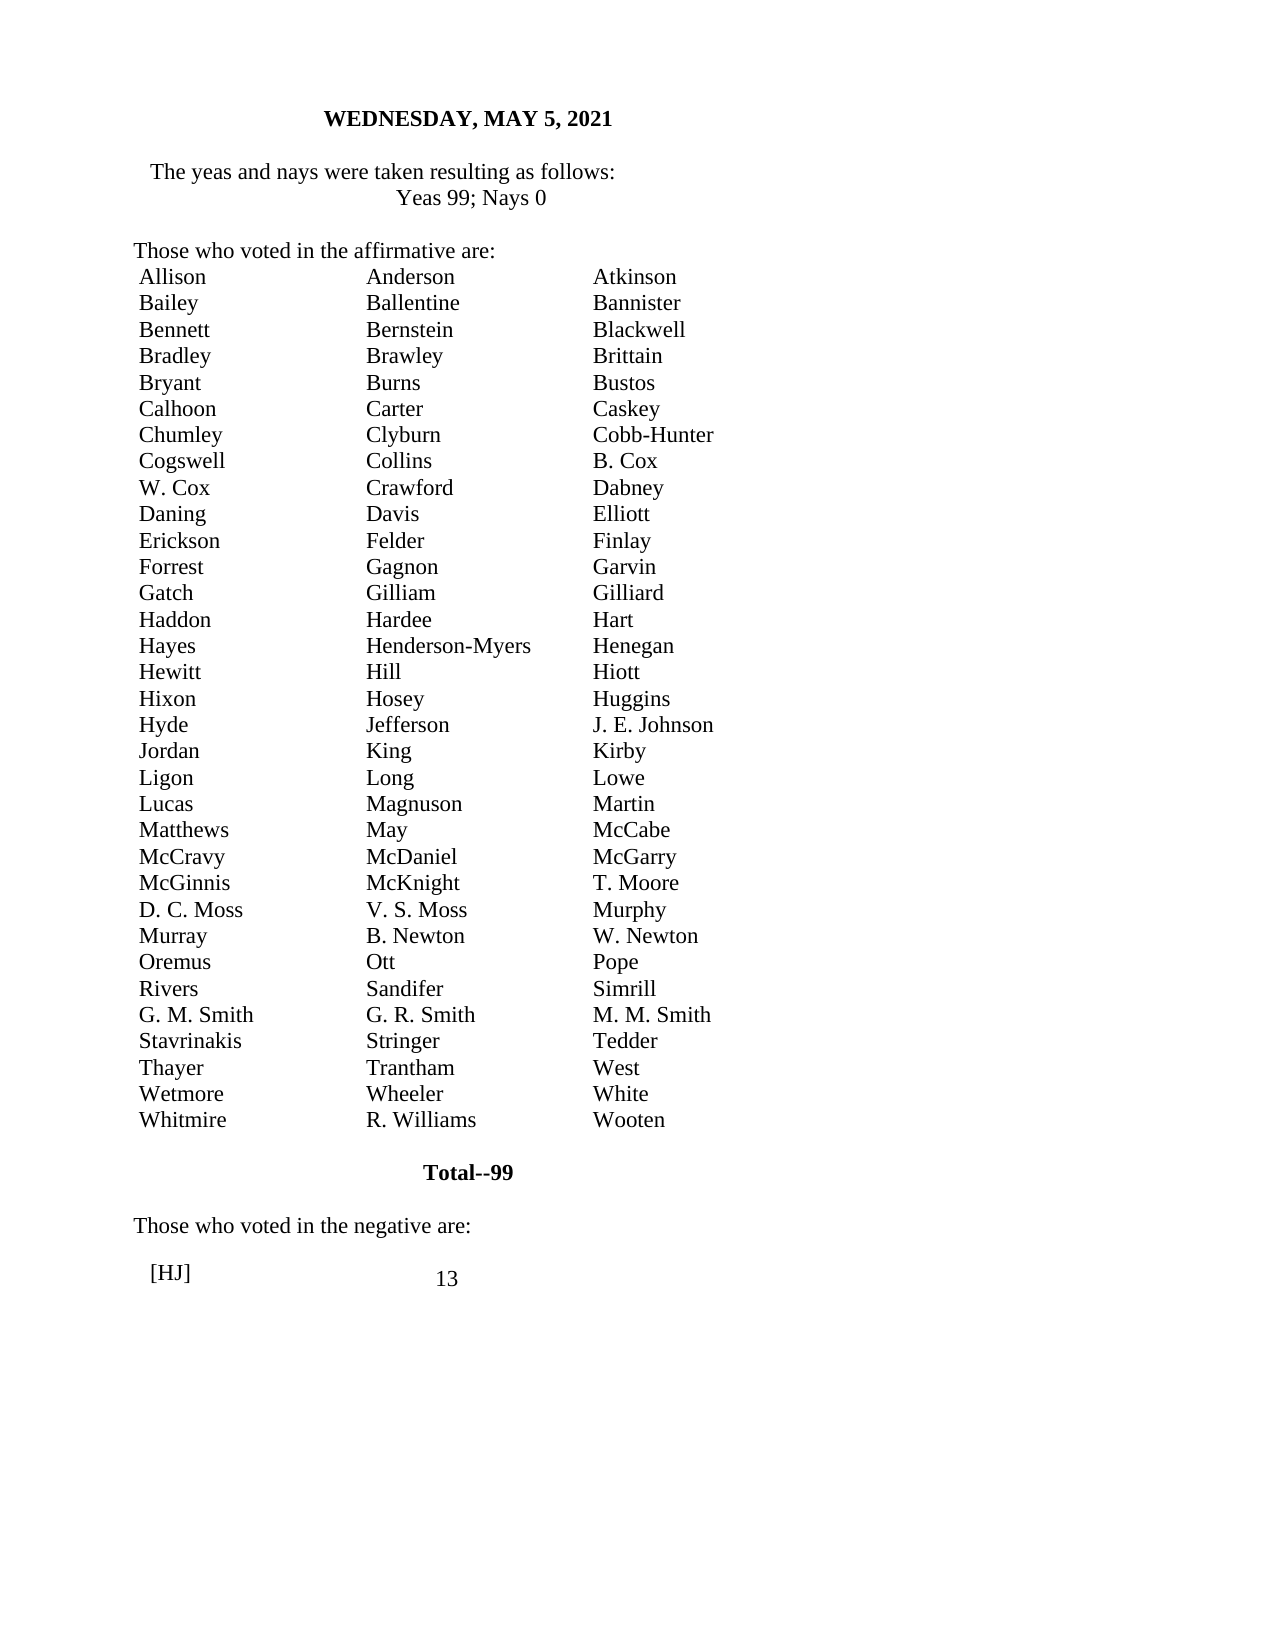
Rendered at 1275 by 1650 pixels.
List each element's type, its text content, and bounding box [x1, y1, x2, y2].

table_cell Haddon [128, 606, 354, 632]
table_cell Daning [128, 500, 354, 527]
table_cell Gilliam [355, 579, 581, 606]
table_cell Ballentine [355, 290, 581, 316]
table_cell Brittain [581, 342, 808, 368]
table_cell Whitmire [128, 1106, 354, 1133]
table_cell Bernstein [355, 316, 581, 342]
table_cell Calhoon [128, 395, 354, 421]
table_cell Davis [355, 500, 581, 527]
table_cell Hayes [128, 632, 354, 658]
table_cell Clyburn [355, 421, 581, 448]
table_cell Matthews [128, 817, 354, 843]
table_cell Tedder [581, 1028, 808, 1054]
table_cell McCabe [581, 817, 808, 843]
table_cell Blackwell [581, 316, 808, 342]
table_cell Felder [355, 527, 581, 553]
table_cell King [355, 738, 581, 764]
table_cell Forrest [128, 553, 354, 579]
table_cell Brawley [355, 342, 581, 368]
table_cell Simrill [581, 975, 808, 1001]
table_cell Carter [355, 395, 581, 421]
table_cell Hixon [128, 685, 354, 711]
table_cell Lucas [128, 790, 354, 817]
table_cell White [581, 1080, 808, 1106]
table_cell Thayer [128, 1054, 354, 1080]
table_cell R. Williams [355, 1106, 581, 1133]
table_cell Hill [355, 659, 581, 685]
table_cell Sandifer [355, 975, 581, 1001]
table_cell Rivers [128, 975, 354, 1001]
table_header Anderson [355, 263, 581, 289]
table_cell W. Cox [128, 474, 354, 500]
text The yeas and nays were taken resulting as follows: [127, 158, 786, 184]
table_cell Trantham [355, 1054, 581, 1080]
table_cell Ligon [128, 764, 354, 790]
table_cell Wheeler [355, 1080, 581, 1106]
table_cell B. Newton [355, 922, 581, 948]
table_cell Ott [355, 948, 581, 975]
table_cell Hosey [355, 685, 581, 711]
table_cell Bennett [128, 316, 354, 342]
table_cell B. Cox [581, 448, 808, 474]
table_cell M. M. Smith [581, 1001, 808, 1027]
table_cell W. Newton [581, 922, 808, 948]
table_header Atkinson [581, 263, 808, 289]
table_cell McKnight [355, 869, 581, 896]
table_cell Hiott [581, 659, 808, 685]
table_cell Martin [581, 790, 808, 817]
table_cell Henegan [581, 632, 808, 658]
table_cell Erickson [128, 527, 354, 553]
table_cell Oremus [128, 948, 354, 975]
text Those who voted in the affirmative are: [127, 237, 786, 263]
table_cell Bustos [581, 369, 808, 395]
table_cell Dabney [581, 474, 808, 500]
table_cell Magnuson [355, 790, 581, 817]
table_cell Jordan [128, 738, 354, 764]
text Yeas 99; Nays 0 [127, 184, 786, 210]
table_cell G. M. Smith [128, 1001, 354, 1027]
table_cell McGinnis [128, 869, 354, 896]
table_cell Elliott [581, 500, 808, 527]
table_cell Gagnon [355, 553, 581, 579]
table_cell Gatch [128, 579, 354, 606]
table_cell T. Moore [581, 869, 808, 896]
table_cell Finlay [581, 527, 808, 553]
table_cell Hyde [128, 711, 354, 737]
table_cell Wooten [581, 1106, 808, 1133]
table_cell V. S. Moss [355, 896, 581, 922]
table_cell Bradley [128, 342, 354, 368]
table_cell Hewitt [128, 659, 354, 685]
table_cell Gilliard [581, 579, 808, 606]
table_cell Crawford [355, 474, 581, 500]
table_cell Bryant [128, 369, 354, 395]
table_cell Chumley [128, 421, 354, 448]
table_cell Long [355, 764, 581, 790]
table_cell J. E. Johnson [581, 711, 808, 737]
table_cell Cogswell [128, 448, 354, 474]
table_cell Murphy [581, 896, 808, 922]
table_cell McCravy [128, 843, 354, 869]
table_cell Stringer [355, 1028, 581, 1054]
table_cell Hart [581, 606, 808, 632]
table_header Allison [128, 263, 354, 289]
table_cell Collins [355, 448, 581, 474]
table_cell Cobb-Hunter [581, 421, 808, 448]
table_cell D. C. Moss [128, 896, 354, 922]
table_cell Bannister [581, 290, 808, 316]
table_cell Stavrinakis [128, 1028, 354, 1054]
table_cell Kirby [581, 738, 808, 764]
table_cell McDaniel [355, 843, 581, 869]
table_cell McGarry [581, 843, 808, 869]
table_cell Pope [581, 948, 808, 975]
table_cell Garvin [581, 553, 808, 579]
table_cell Bailey [128, 290, 354, 316]
text Those who voted in the negative are: [127, 1212, 786, 1238]
table_cell May [355, 817, 581, 843]
table_cell West [581, 1054, 808, 1080]
table_cell Hardee [355, 606, 581, 632]
table_cell Caskey [581, 395, 808, 421]
table_cell Lowe [581, 764, 808, 790]
table_cell Wetmore [128, 1080, 354, 1106]
text Total--99 [127, 1159, 786, 1186]
table_cell Henderson-Myers [355, 632, 581, 658]
table_cell Jefferson [355, 711, 581, 737]
table_cell Burns [355, 369, 581, 395]
table_cell Murray [128, 922, 354, 948]
table_cell G. R. Smith [355, 1001, 581, 1027]
table_cell Huggins [581, 685, 808, 711]
